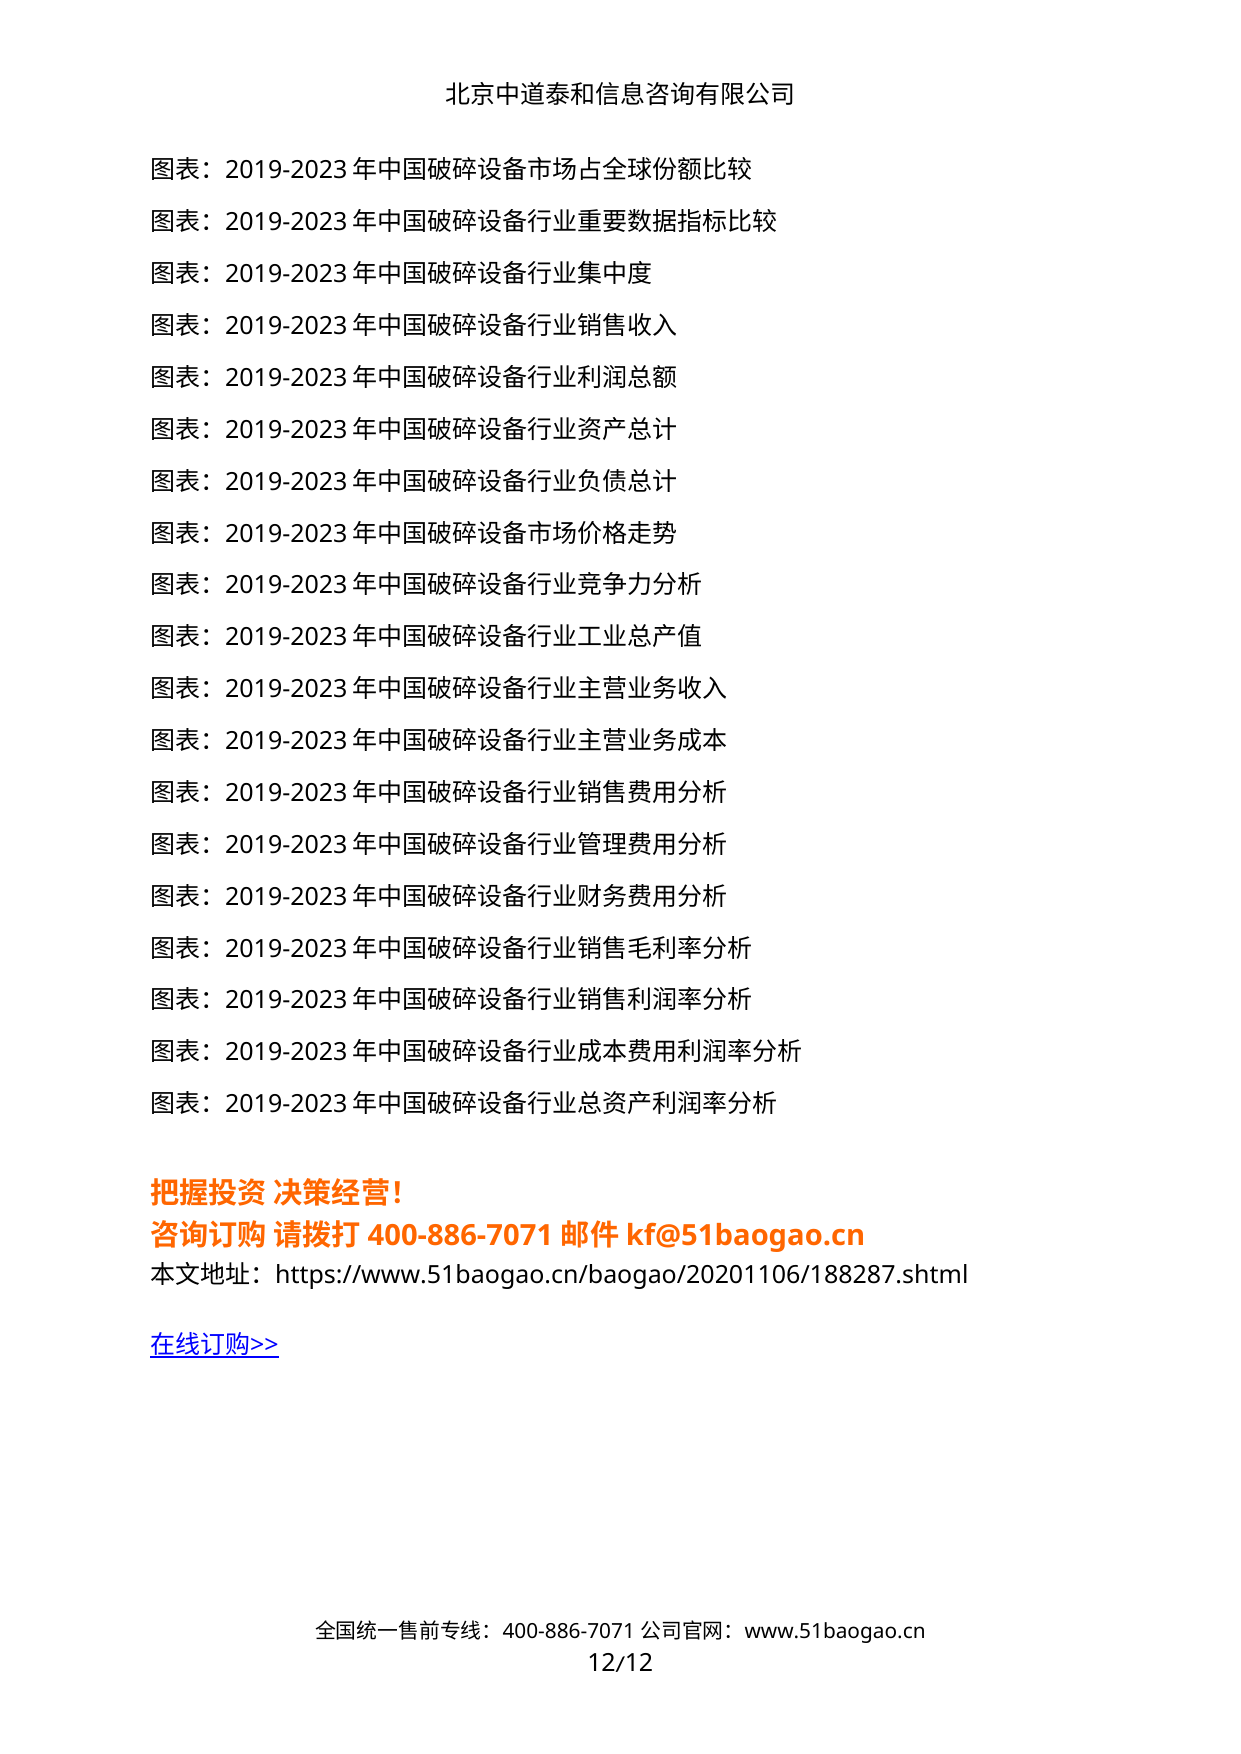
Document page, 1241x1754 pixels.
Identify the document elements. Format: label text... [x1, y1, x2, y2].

text 图表：2019-2023年中国破碎设备行业销售利润率分析 [150, 980, 1090, 1016]
text 图表：2019-2023年中国破碎设备行业重要数据指标比较 [150, 202, 1090, 238]
text 图表：2019-2023年中国破碎设备市场占全球份额比较 [150, 150, 1090, 186]
text 图表：2019-2023年中国破碎设备行业管理费用分析 [150, 824, 1090, 861]
text 在线订购>> [150, 1291, 1090, 1361]
text 图表：2019-2023年中国破碎设备市场价格走势 [150, 513, 1090, 549]
text 图表：2019-2023年中国破碎设备行业资产总计 [150, 409, 1090, 446]
text 图表：2019-2023年中国破碎设备行业销售费用分析 [150, 772, 1090, 809]
text 图表：2019-2023年中国破碎设备行业销售毛利率分析 [150, 928, 1090, 964]
text 把握投资 决策经营！咨询订购 请拨打 400-886-7071 邮件 kf@51baogao.cn本文地址：https://www.51baogao.cn/baogao/20201106/188287.shtml [150, 1136, 1090, 1291]
text 图表：2019-2023年中国破碎设备行业负债总计 [150, 461, 1090, 497]
text 图表：2019-2023年中国破碎设备行业集中度 [150, 254, 1090, 290]
text 图表：2019-2023年中国破碎设备行业财务费用分析 [150, 876, 1090, 912]
text 图表：2019-2023年中国破碎设备行业销售收入 [150, 306, 1090, 342]
text 图表：2019-2023年中国破碎设备行业主营业务成本 [150, 721, 1090, 757]
text 图表：2019-2023年中国破碎设备行业成本费用利润率分析 [150, 1032, 1090, 1068]
text 图表：2019-2023年中国破碎设备行业主营业务收入 [150, 669, 1090, 705]
text 图表：2019-2023年中国破碎设备行业工业总产值 [150, 617, 1090, 653]
text 图表：2019-2023年中国破碎设备行业竞争力分析 [150, 565, 1090, 601]
text 图表：2019-2023年中国破碎设备行业利润总额 [150, 357, 1090, 394]
text 图表：2019-2023年中国破碎设备行业总资产利润率分析 [150, 1084, 1090, 1120]
